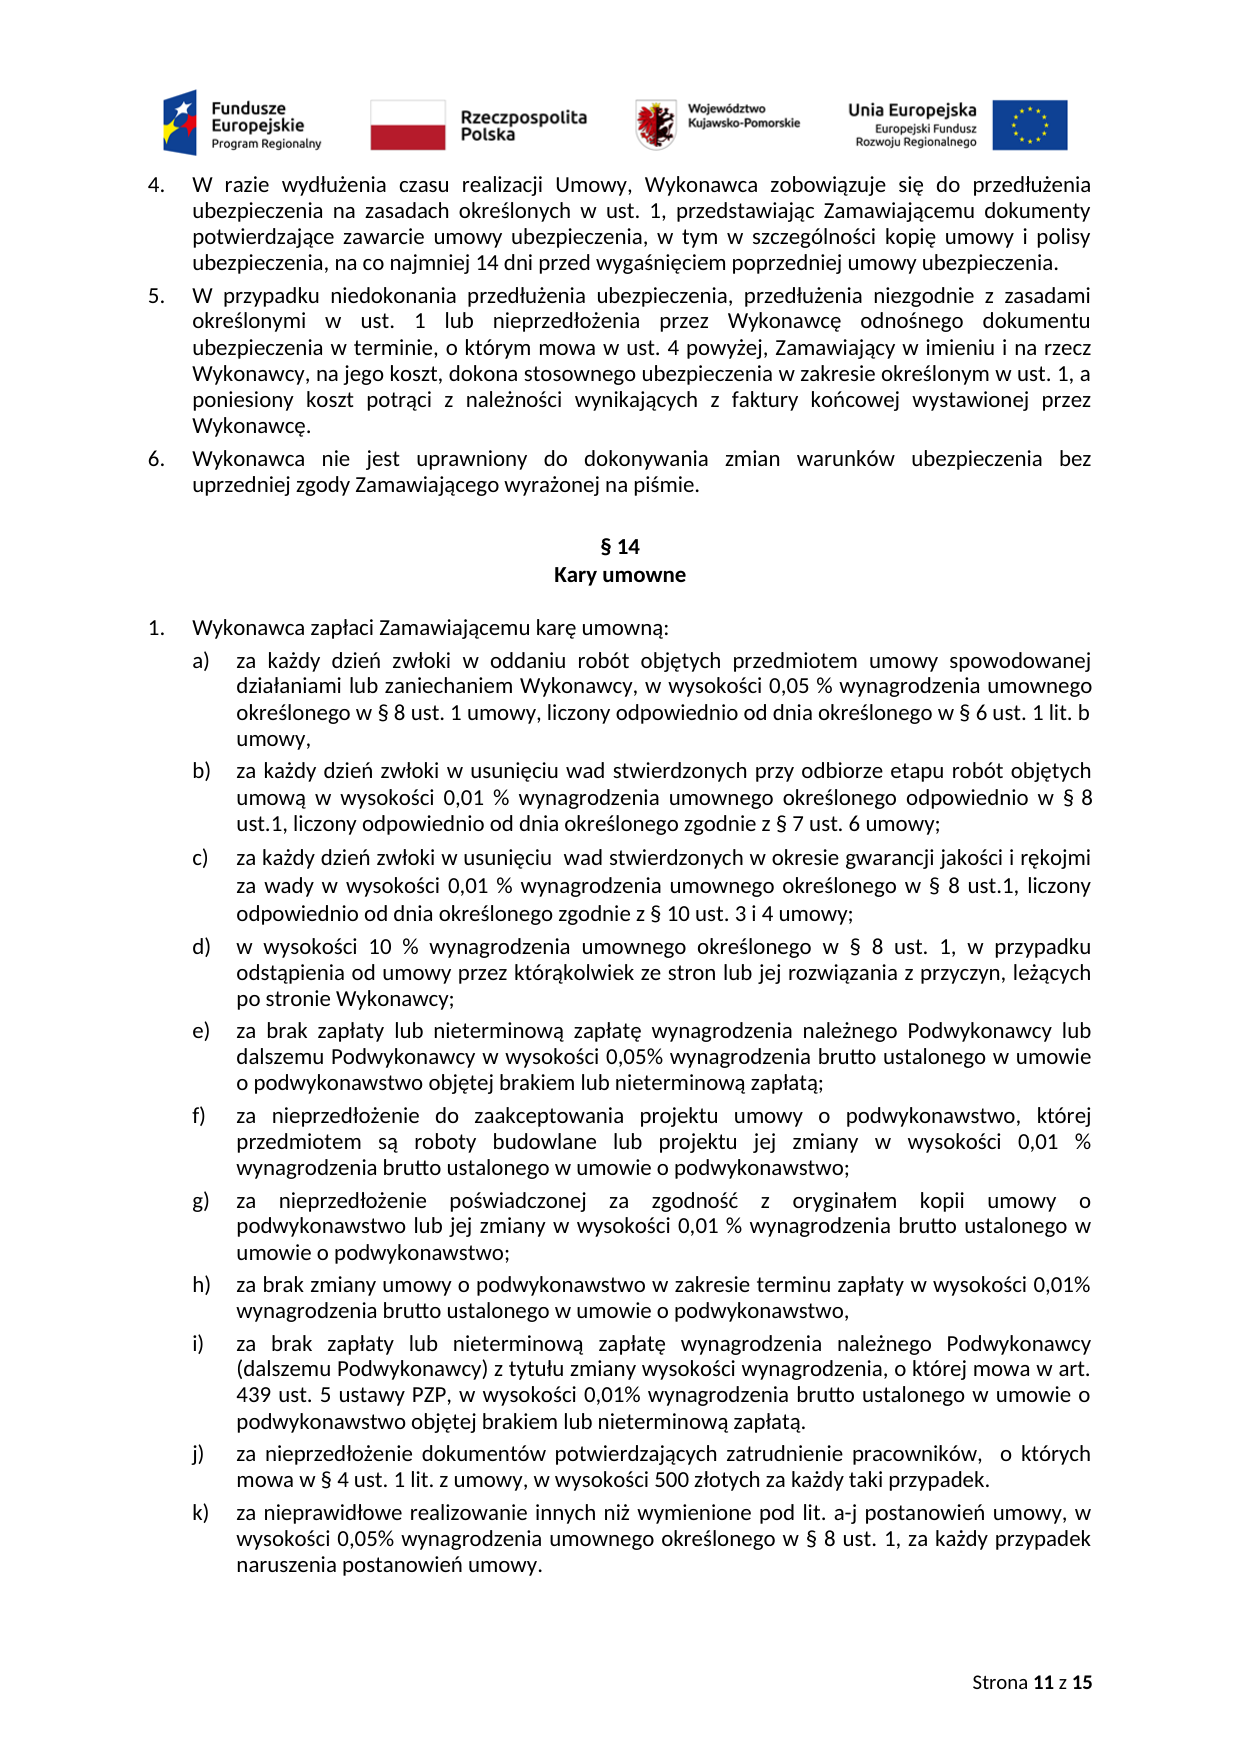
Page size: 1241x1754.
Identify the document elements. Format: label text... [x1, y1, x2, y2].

list za nieprawidłowe realizowanie innych niż wymienione pod lit. a-j postanowień umowy, w wysokości 0,05% wynagrodzenia umownego określonego w § 8 ust. 1, za każdy przypadek naruszenia postanowień umowy. [192, 1499, 1093, 1578]
list za nieprzedłożenie poświadczonej za zgodność z oryginałem kopii umowy o podwykonawstwo lub jej zmiany w wysokości 0,01 % wynagrodzenia brutto ustalonego w umowie o podwykonawstwo; [192, 1187, 1093, 1266]
list za nieprzedłożenie do zaakceptowania projektu umowy o podwykonawstwo, której przedmiotem są roboty budowlane lub projektu jej zmiany w wysokości 0,01 % wynagrodzenia brutto ustalonego w umowie o podwykonawstwo; [192, 1103, 1093, 1181]
list za brak zmiany umowy o podwykonawstwo w zakresie terminu zapłaty w wysokości 0,01% wynagrodzenia brutto ustalonego w umowie o podwykonawstwo, [192, 1272, 1093, 1324]
list za każdy dzień zwłoki w oddaniu robót objętych przedmiotem umowy spowodowanej działaniami lub zaniechaniem Wykonawcy, w wysokości 0,05 % wynagrodzenia umownego określonego w § 8 ust. 1 umowy, liczony odpowiednio od dnia określonego w § 6 ust. 1 lit. b umowy, [192, 647, 1093, 752]
list za brak zapłaty lub nieterminową zapłatę wynagrodzenia należnego Podwykonawcy lub dalszemu Podwykonawcy w wysokości 0,05% wynagrodzenia brutto ustalonego w umowie o podwykonawstwo objętej brakiem lub nieterminową zapłatą; [192, 1018, 1093, 1096]
list za nieprzedłożenie dokumentów potwierdzających zatrudnienie pracowników, o których mowa w § 4 ust. 1 lit. z umowy, w wysokości 500 złotych za każdy taki przypadek. [192, 1441, 1093, 1493]
list za każdy dzień zwłoki w usunięciu wad stwierdzonych w okresie gwarancji jakości i rękojmi za wady w wysokości 0,01 % wynagrodzenia umownego określonego w § 8 ust.1, liczony odpowiednio od dnia określonego zgodnie z § 10 ust. 3 i 4 umowy; [192, 843, 1093, 927]
list w wysokości 10 % wynagrodzenia umownego określonego w § 8 ust. 1, w przypadku odstąpienia od umowy przez którąkolwiek ze stron lub jej rozwiązania z przyczyn, leżących po stronie Wykonawcy; [192, 933, 1093, 1012]
list Wykonawca nie jest uprawniony do dokonywania zmian warunków ubezpieczenia bez uprzedniej zgody Zamawiającego wyrażonej na piśmie. [148, 446, 1093, 498]
list za brak zapłaty lub nieterminową zapłatę wynagrodzenia należnego Podwykonawcy (dalszemu Podwykonawcy) z tytułu zmiany wysokości wynagrodzenia, o której mowa w art. 439 ust. 5 ustawy PZP, w wysokości 0,01% wynagrodzenia brutto ustalonego w umowie o podwykonawstwo objętej brakiem lub nieterminową zapłatą. [192, 1330, 1093, 1435]
text Kary umowne [148, 560, 1093, 588]
text § 14 [148, 532, 1093, 560]
list W razie wydłużenia czasu realizacji Umowy, Wykonawca zobowiązuje się do przedłużenia ubezpieczenia na zasadach określonych w ust. 1, przedstawiając Zamawiającemu dokumenty potwierdzające zawarcie umowy ubezpieczenia, w tym w szczególności kopię umowy i polisy ubezpieczenia, na co najmniej 14 dni przed wygaśnięciem poprzedniej umowy ubezpieczenia. [148, 172, 1093, 276]
list W przypadku niedokonania przedłużenia ubezpieczenia, przedłużenia niezgodnie z zasadami określonymi w ust. 1 lub nieprzedłożenia przez Wykonawcę odnośnego dokumentu ubezpieczenia w terminie, o którym mowa w ust. 4 powyżej, Zamawiający w imieniu i na rzecz Wykonawcy, na jego koszt, dokona stosownego ubezpieczenia w zakresie określonym w ust. 1, a poniesiony koszt potrąci z należności wynikających z faktury końcowej wystawionej przez Wykonawcę. [148, 282, 1093, 439]
picture [147, 73, 1084, 172]
list Wykonawca zapłaci Zamawiającemu karę umowną: [148, 613, 1093, 641]
list za każdy dzień zwłoki w usunięciu wad stwierdzonych przy odbiorze etapu robót objętych umową w wysokości 0,01 % wynagrodzenia umownego określonego odpowiednio w § 8 ust.1, liczony odpowiednio od dnia określonego zgodnie z § 7 ust. 6 umowy; [192, 758, 1093, 837]
